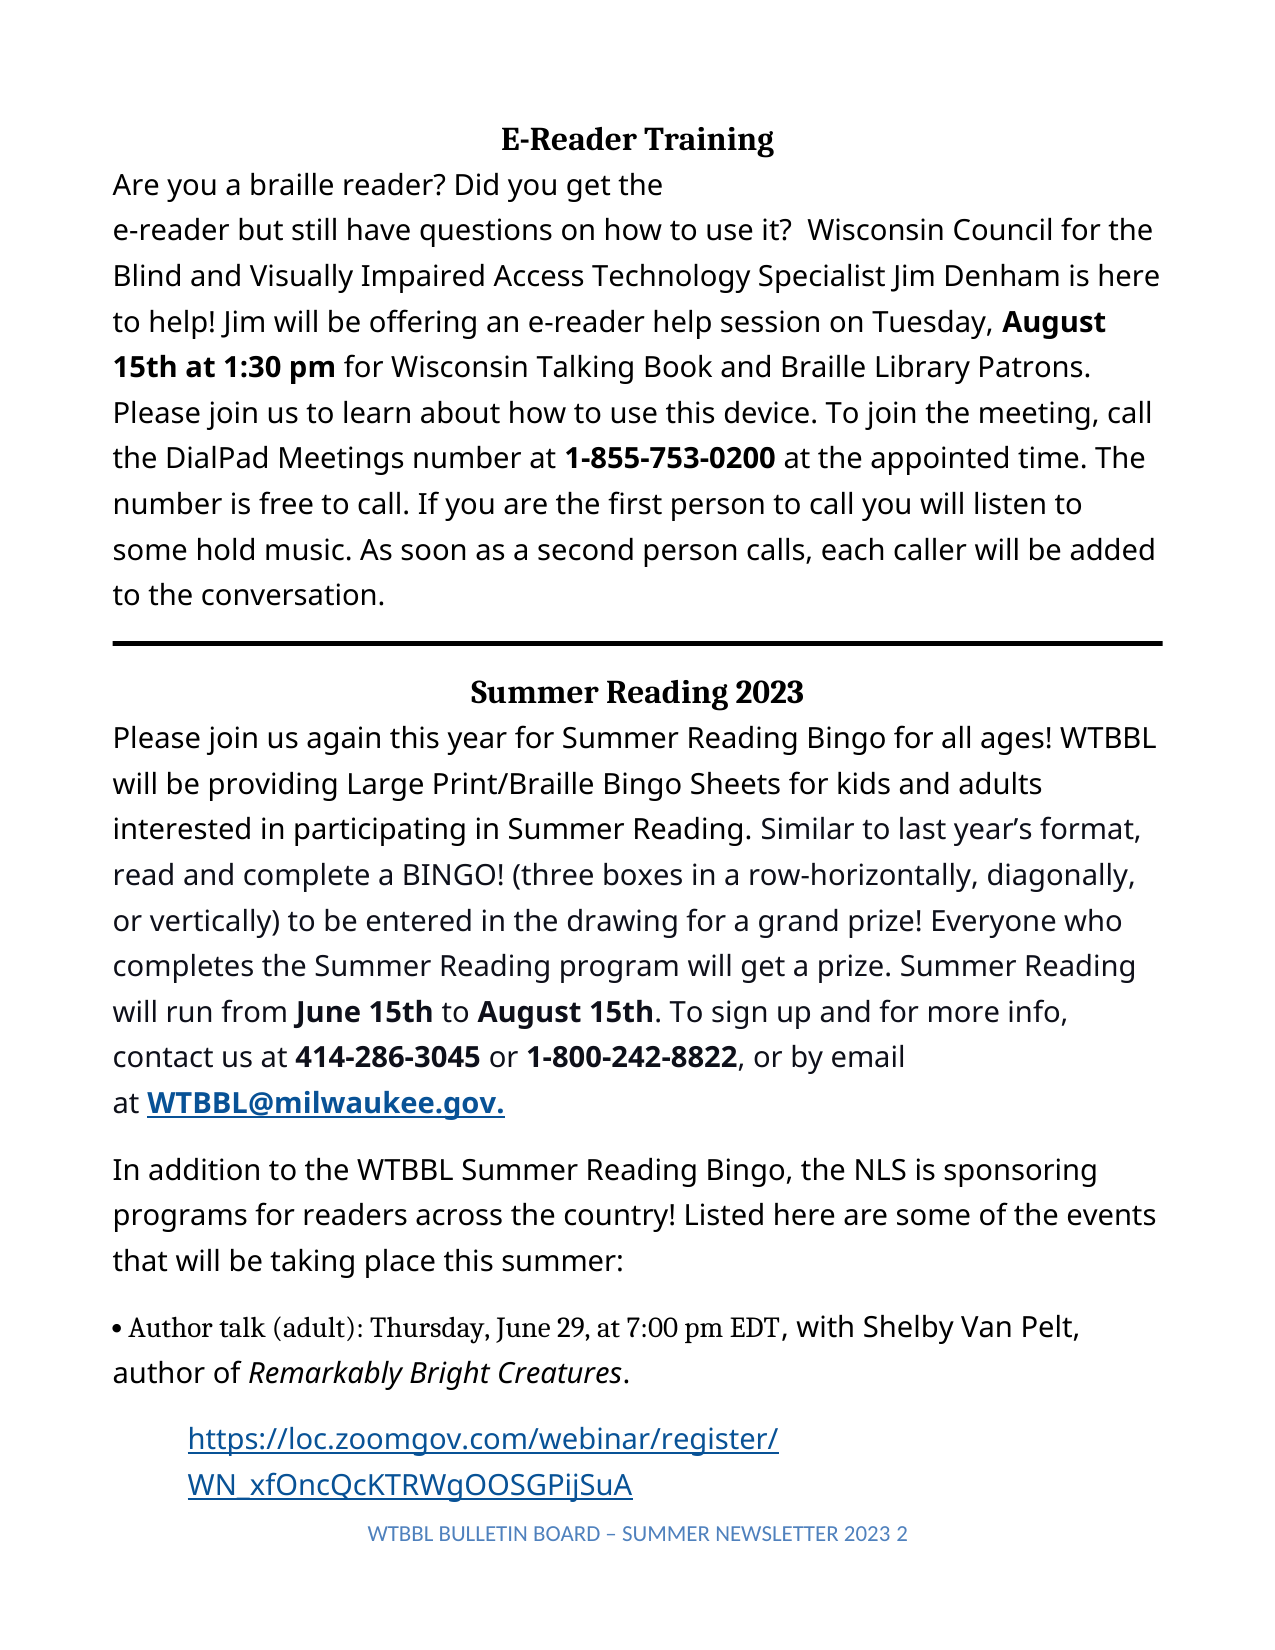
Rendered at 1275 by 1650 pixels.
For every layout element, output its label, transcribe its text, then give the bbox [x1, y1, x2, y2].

subtitle E-Reader Training [112, 120, 1162, 158]
text  Author talk (adult): Thursday, June 29, at 7:00 pm EDT, with Shelby Van Pelt, author of Remarkably Bright Creatures. [112, 1307, 1162, 1392]
text Please join us again this year for Summer Reading Bingo for all ages! WTBBL will be providing Large Print/Braille Bingo Sheets for kids and adults interested in participating in Summer Reading. Similar to last year’s format, read and complete a BINGO! (three boxes in a row-horizontally, diagonally, or vertically) to be entered in the drawing for a grand prize! Everyone who completes the Summer Reading program will get a prize. Summer Reading will run from June 15th to August 15th. To sign up and for more info, contact us at 414-286-3045 or 1-800-242-8822, or by email at WTBBL@milwaukee.gov. [112, 717, 1162, 1122]
text https://loc.zoomgov.com/webinar/register/WN_xfOncQcKTRWgOOSGPijSuA [187, 1419, 1162, 1504]
text Are you a braille reader? Did you get the e-reader but still have questions on how to use it? Wisconsin Council for the Blind and Visually Impaired Access Technology Specialist Jim Denham is here to help! Jim will be offering an e-reader help session on Tuesday, August 15th at 1:30 pm for Wisconsin Talking Book and Braille Library Patrons. Please join us to learn about how to use this device. To join the meeting, call the DialPad Meetings number at 1-855-753-0200 at the appointed time. The number is free to call. If you are the first person to call you will listen to some hold music. As soon as a second person calls, each caller will be added to the conversation. [112, 164, 1162, 614]
subtitle Summer Reading 2023 [112, 673, 1162, 712]
text In addition to the WTBBL Summer Reading Bingo, the NLS is sponsoring programs for readers across the country! Listed here are some of the events that will be taking place this summer: [112, 1149, 1162, 1280]
